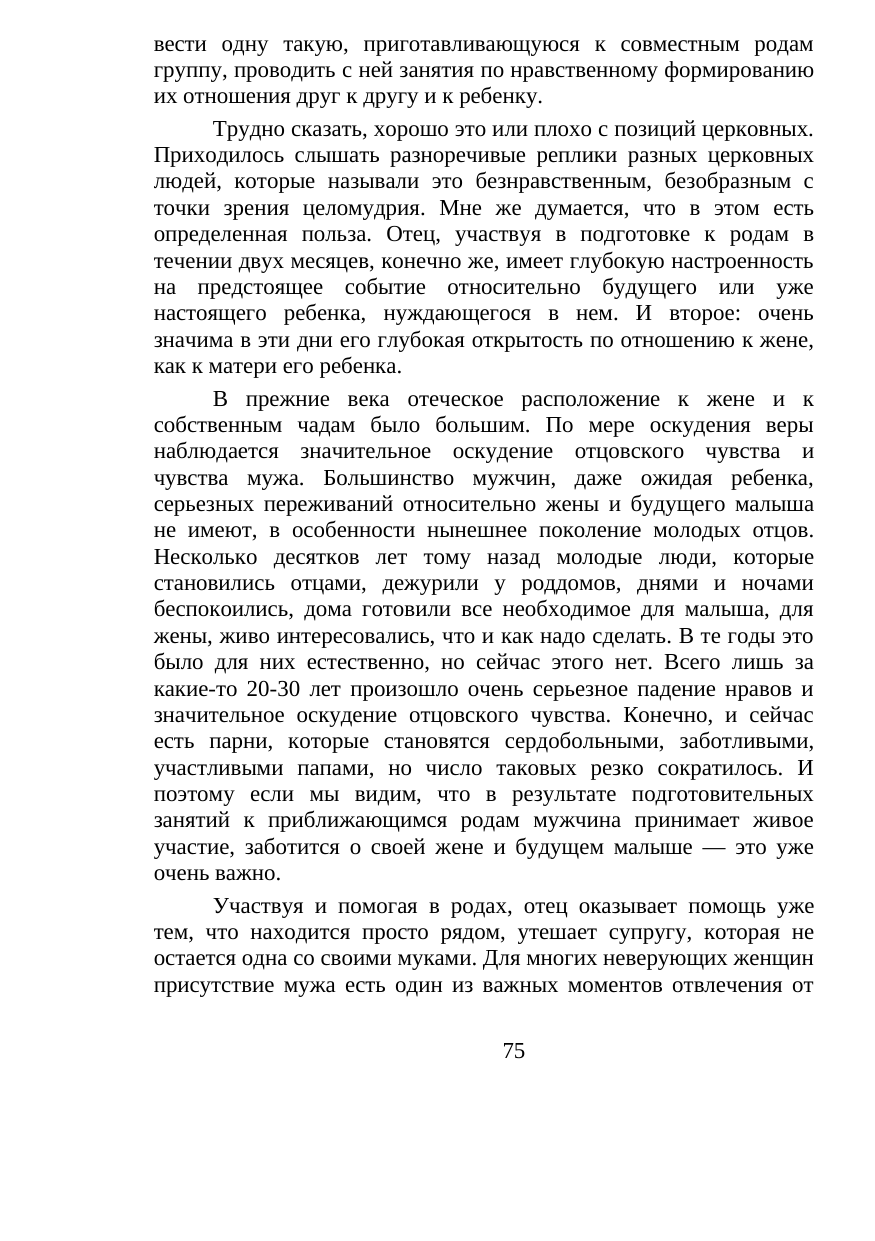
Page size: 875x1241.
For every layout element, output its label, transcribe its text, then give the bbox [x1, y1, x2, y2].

text Трудно сказать, хорошо это или плохо с позиций церковных. Приходилось слышать разноречивые реплики разных церковных людей, которые называли это безнравственным, безобразным с точки зрения целомудрия. Мне же думается, что в этом есть определенная польза. Отец, участвуя в подготовке к родам в течении двух месяцев, конечно же, имеет глубокую настроенность на предстоящее событие относительно будущего или уже настоящего ребенка, нуждающегося в нем. И второе: очень значима в эти дни его глубокая открытость по отношению к жене, как к матери его ребенка. [153, 115, 815, 378]
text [153, 892, 815, 997]
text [153, 29, 815, 109]
text В прежние века отеческое расположение к жене и к собственным чадам было большим. По мере оскудения веры наблюдается значительное оскудение отцовского чувства и чувства мужа. Большинство мужчин, даже ожидая ребенка, серьезных переживаний относительно жены и будущего малыша не имеют, в особенности нынешнее поколение молодых отцов. Несколько десятков лет тому назад молодые люди, которые становились отцами, дежурили у роддомов, днями и ночами беспокоились, дома готовили все необходимое для малыша, для жены, живо интересовались, что и как надо сделать. В те годы это было для них естественно, но сейчас этого нет. Всего лишь за какие-то 20-30 лет произошло очень серьезное падение нравов и значительное оскудение отцовского чувства. Конечно, и сейчас есть парни, которые становятся сердобольными, заботливыми, участливыми папами, но число таковых резко сократилось. И поэтому если мы видим, что в результате подготовительных занятий к приближающимся родам мужчина принимает живое участие, заботится о своей жене и будущем малыше — это уже очень важно. [153, 385, 815, 885]
